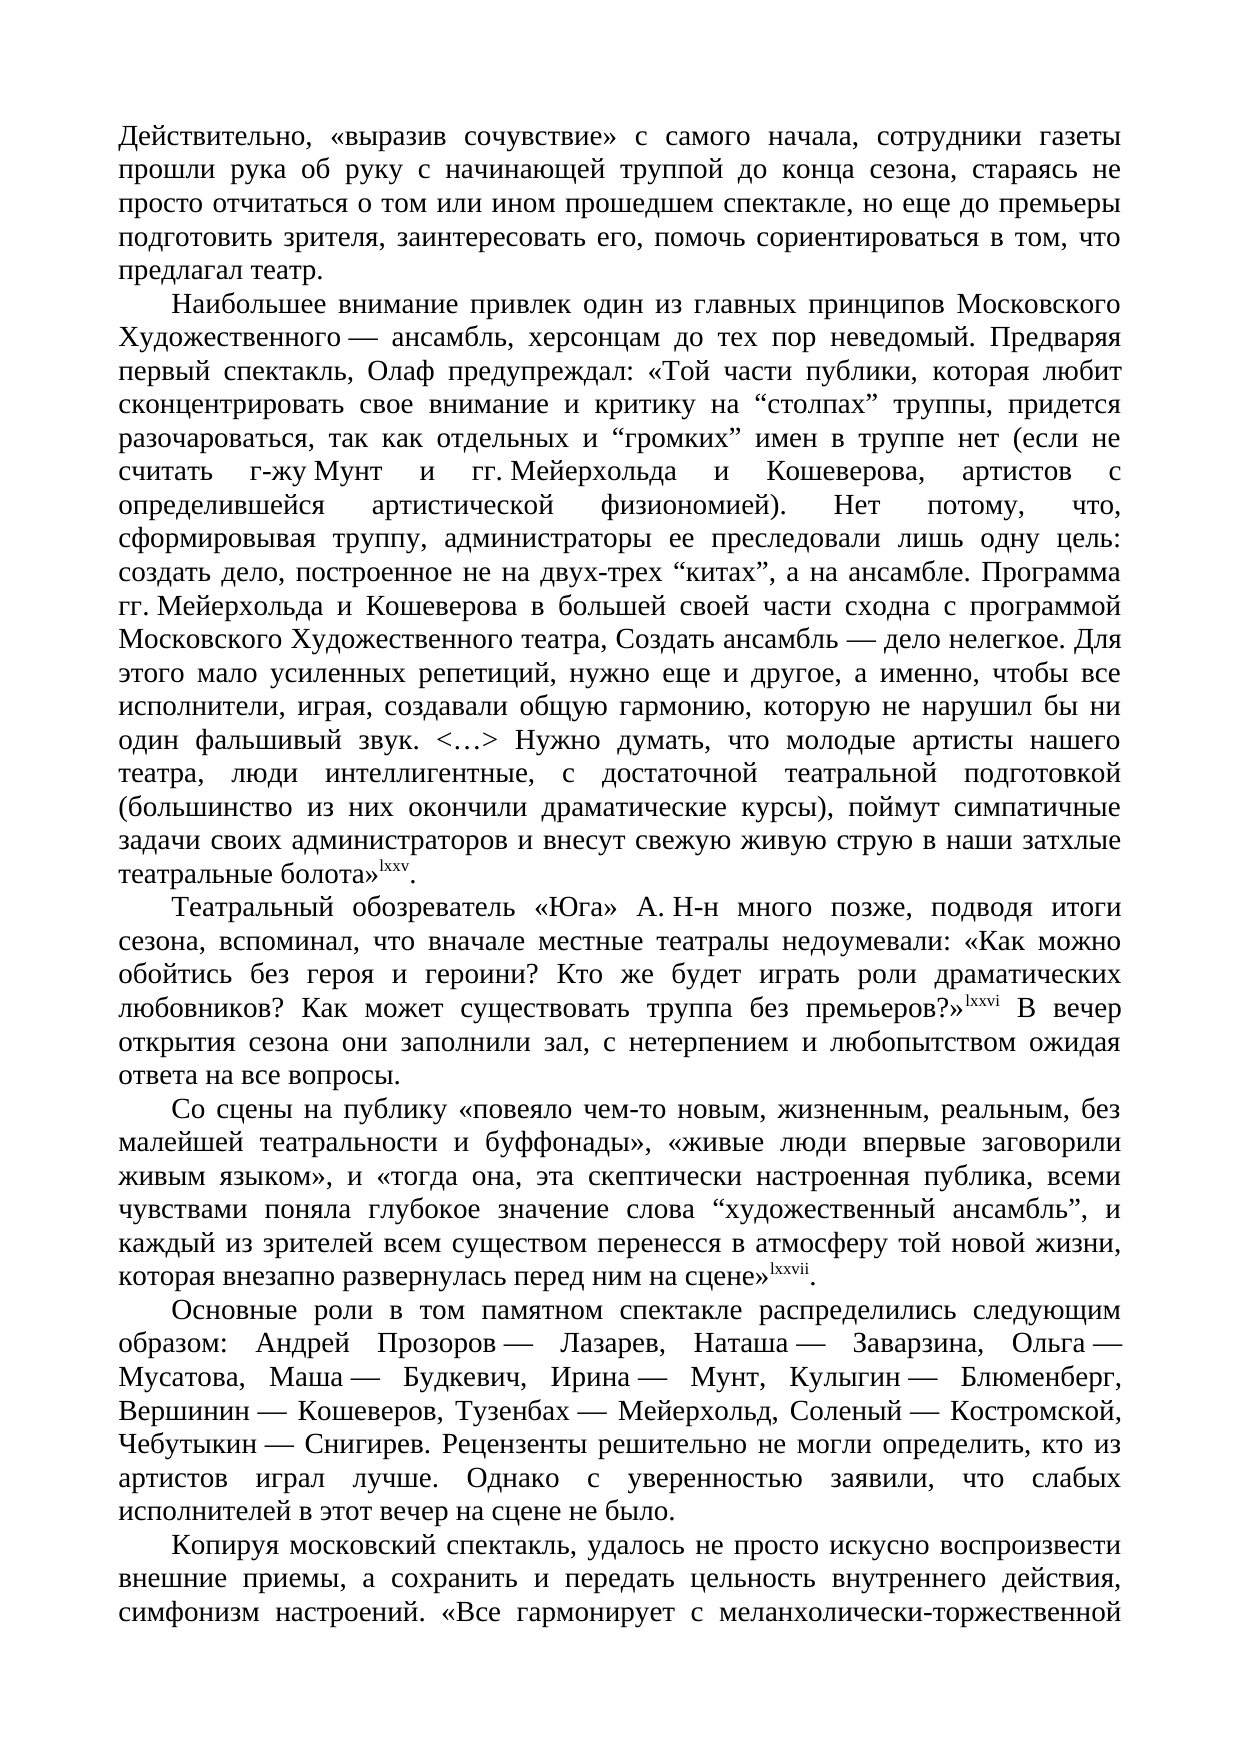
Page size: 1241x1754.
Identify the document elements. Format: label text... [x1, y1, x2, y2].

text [118, 118, 1122, 286]
text Со сцены на публику «повеяло чем-то новым, жизненным, реальным, без малейшей театральности и буффонады», «живые люди впервые заговорили живым языком», и «тогда она, эта скептически настроенная публика, всеми чувствами поняла глубокое значение слова “художественный ансамбль”, и каждый из зрителей всем существом перенесся в атмосферу той новой жизни, которая внезапно развернулась перед ним на сцене». [118, 1091, 1122, 1292]
text Наибольшее внимание привлек один из главных принципов Московского Художественного — ансамбль, херсонцам до тех пор неведомый. Предваряя первый спектакль, Олаф предупреждал: «Той части публики, {27} которая любит сконцентрировать свое внимание и критику на “столпах” труппы, придется разочароваться, так как отдельных и “громких” имен в труппе нет (если не считать г-жу Мунт и гг. Мейерхольда и Кошеверова, артистов с определившейся артистической физиономией). Нет потому, что, сформировывая труппу, администраторы ее преследовали лишь одну цель: создать дело, построенное не на двух-трех “китах”, а на ансамбле. Программа гг. Мейерхольда и Кошеверова в большей своей части сходна с программой Московского Художественного театра, Создать ансамбль — дело нелегкое. Для этого мало усиленных репетиций, нужно еще и другое, а именно, чтобы все исполнители, играя, создавали общую гармонию, которую не нарушил бы ни один фальшивый звук. <…> Нужно думать, что молодые артисты нашего театра, люди интеллигентные, с достаточной театральной подготовкой (большинство из них окончили драматические курсы), поймут симпатичные задачи своих администраторов и внесут свежую живую струю в наши затхлые театральные болота». [118, 286, 1122, 889]
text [118, 1527, 1122, 1627]
text Основные роли в том памятном спектакле распределились следующим образом: Андрей Прозоров — Лазарев, Наташа — Заварзина, Ольга — Мусатова, Маша — Будкевич, Ирина — Мунт, Кулыгин — Блюменберг, Вершинин — Кошеверов, Тузенбах — Мейерхольд, Соленый — Костромской, Чебутыкин — Снигирев. Рецензенты решительно не могли определить, кто из артистов играл лучше. Однако с уверенностью заявили, что слабых исполнителей в этот вечер на сцене не было. [118, 1292, 1122, 1527]
text Театральный обозреватель «Юга» А. Н-н много позже, подводя итоги сезона, вспоминал, что вначале местные театралы недоумевали: «Как можно обойтись без героя и героини? Кто же будет играть роли драматических любовников? Как может существовать труппа без премьеров?» В вечер открытия сезона они заполнили зал, с нетерпением и любопытством ожидая ответа на все вопросы. [118, 889, 1122, 1091]
